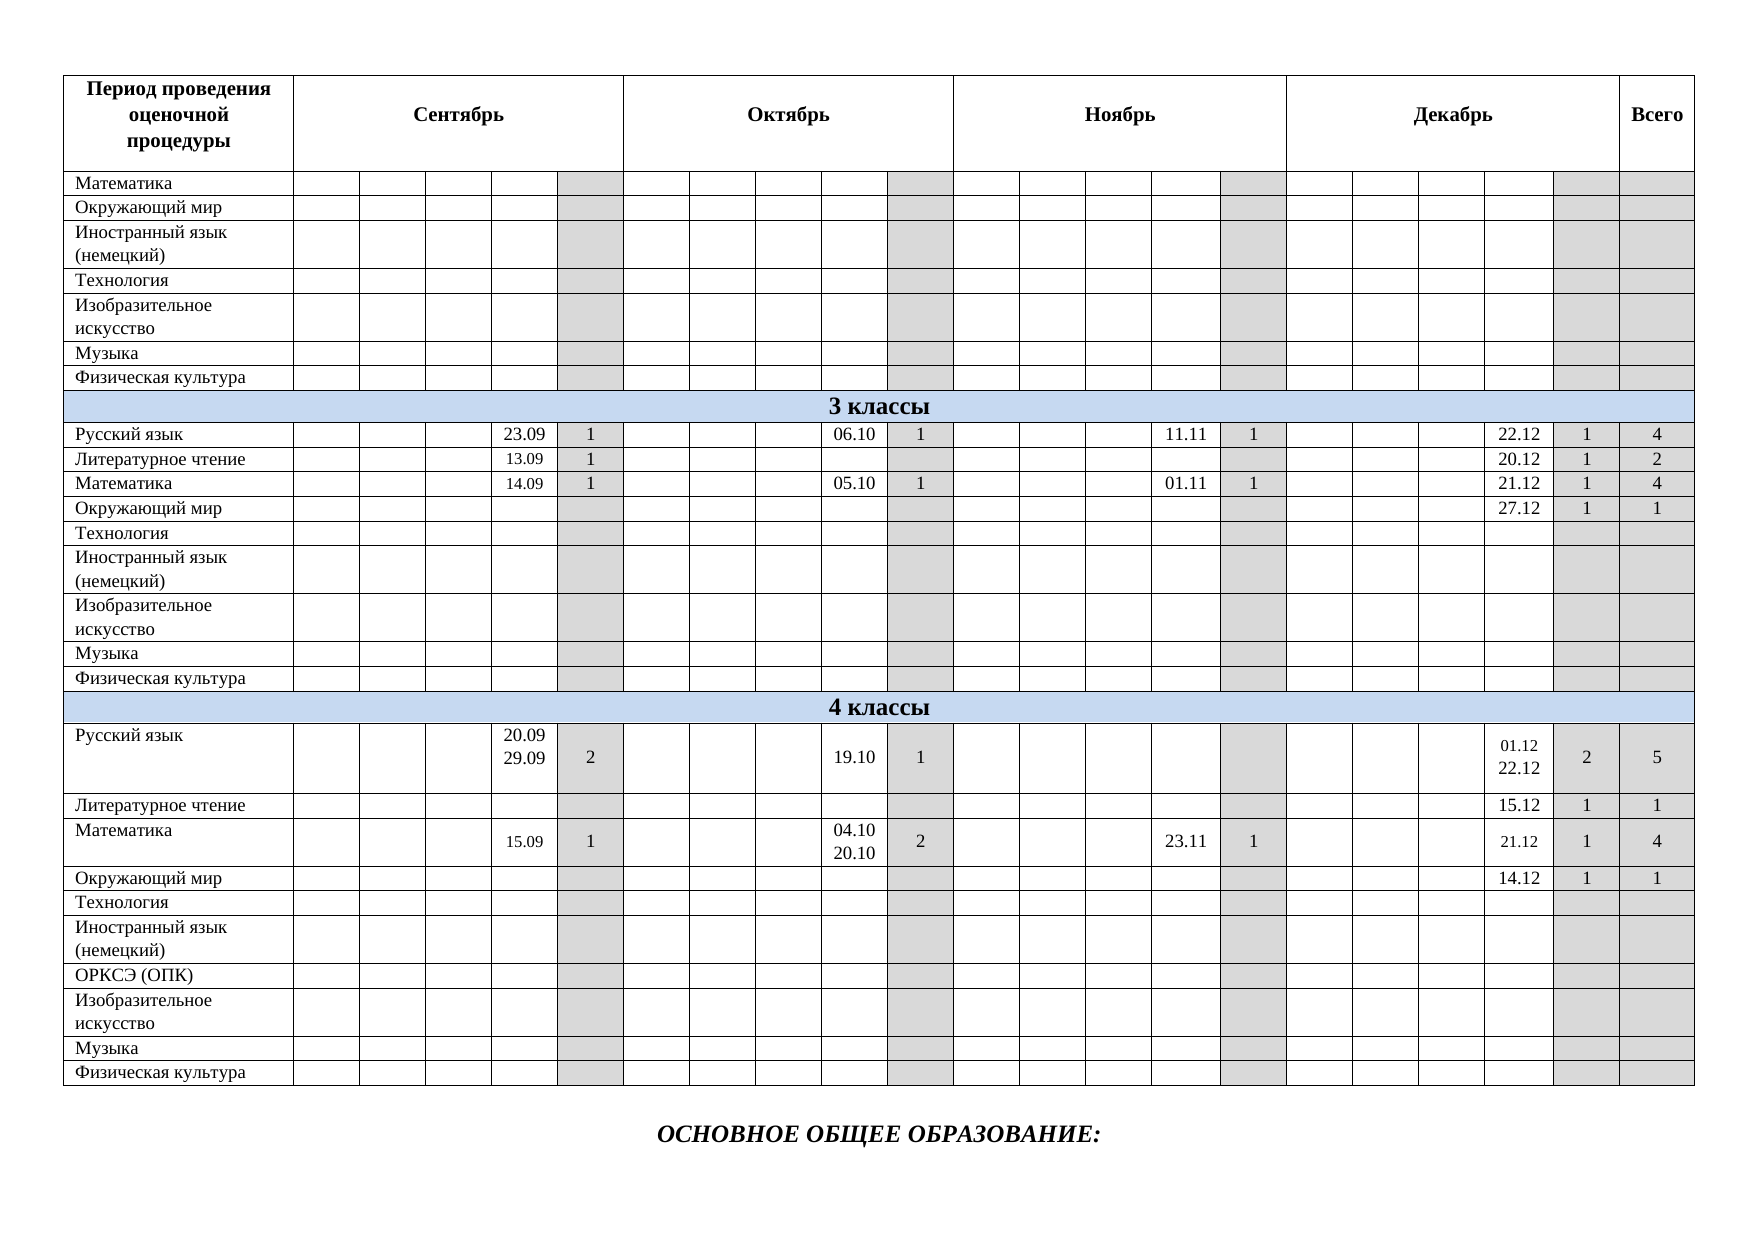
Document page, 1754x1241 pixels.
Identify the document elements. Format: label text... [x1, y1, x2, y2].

table_cell [756, 867, 821, 890]
table_cell [1152, 916, 1220, 963]
table_cell [294, 594, 359, 641]
table_cell [1020, 342, 1085, 365]
table_cell [1221, 916, 1286, 963]
table_cell [690, 594, 755, 641]
table_cell [756, 366, 821, 390]
table_cell 04.10 20.10 [822, 819, 887, 866]
table_cell [1554, 172, 1619, 195]
table_cell [888, 294, 953, 341]
table_cell [690, 1037, 755, 1060]
table_cell [1221, 1037, 1286, 1060]
table_cell [426, 989, 491, 1036]
table_cell [1620, 594, 1694, 641]
table_cell [294, 342, 359, 365]
table_cell [558, 964, 623, 988]
table_cell [1152, 342, 1220, 365]
table_cell [1152, 172, 1220, 195]
table_cell Технология [64, 891, 293, 915]
table_cell [1485, 642, 1553, 666]
table_cell 1 [1221, 423, 1286, 447]
table_cell [690, 497, 755, 521]
table_cell [1353, 594, 1418, 641]
table_cell [294, 724, 359, 793]
table_cell [1086, 196, 1151, 220]
table_cell [1221, 497, 1286, 521]
table_cell [1554, 196, 1619, 220]
table_cell [1086, 891, 1151, 915]
table_cell [1485, 546, 1553, 593]
table_cell [426, 667, 491, 691]
table_cell 1 [1554, 497, 1619, 521]
table_cell [822, 867, 887, 890]
table_cell [558, 172, 623, 195]
table_cell [1020, 667, 1085, 691]
table_cell [954, 794, 1019, 818]
table_cell [624, 423, 689, 447]
table_cell [1152, 642, 1220, 666]
table_cell [294, 522, 359, 545]
table_cell [624, 342, 689, 365]
table_cell 01.12 22.12 [1485, 724, 1553, 793]
table_cell [690, 423, 755, 447]
table_cell 1 [558, 819, 623, 866]
table_cell [822, 366, 887, 390]
table_cell [1086, 294, 1151, 341]
table_cell Математика [64, 819, 293, 866]
table_cell [1554, 964, 1619, 988]
table_cell [1020, 891, 1085, 915]
table_cell [558, 867, 623, 890]
table_cell [1287, 366, 1352, 390]
table_cell [1353, 916, 1418, 963]
table_cell [1086, 423, 1151, 447]
table_cell [1086, 989, 1151, 1036]
table_cell Литературное чтение [64, 448, 293, 471]
table_cell [558, 294, 623, 341]
table_cell [1419, 221, 1484, 268]
table_cell [1419, 667, 1484, 691]
table_cell [1086, 522, 1151, 545]
table_header Всего [1620, 76, 1694, 171]
table_cell [1020, 642, 1085, 666]
table_cell [1620, 1037, 1694, 1060]
table_cell [558, 497, 623, 521]
table_cell [1419, 497, 1484, 521]
table_cell [1353, 819, 1418, 866]
table_cell [1353, 1061, 1418, 1085]
table_cell [1152, 448, 1220, 471]
table_cell [1287, 916, 1352, 963]
table_cell [1620, 667, 1694, 691]
table_cell 1 [558, 448, 623, 471]
table_cell [624, 989, 689, 1036]
table_cell 20.09 29.09 [492, 724, 557, 793]
table_cell [1086, 342, 1151, 365]
table_cell [294, 964, 359, 988]
table_cell [1353, 964, 1418, 988]
table_cell [360, 794, 425, 818]
table_cell [1020, 497, 1085, 521]
table_cell [1152, 221, 1220, 268]
table_cell [756, 1037, 821, 1060]
table_cell [690, 172, 755, 195]
table_cell 2 [888, 819, 953, 866]
table_cell [1353, 366, 1418, 390]
table_cell [492, 916, 557, 963]
table_cell [1221, 724, 1286, 793]
table_cell [888, 196, 953, 220]
table_cell [1221, 294, 1286, 341]
table_cell [888, 269, 953, 293]
table_cell [954, 196, 1019, 220]
table_cell [888, 964, 953, 988]
table_cell [1485, 522, 1553, 545]
table_cell [1353, 342, 1418, 365]
table_cell [822, 448, 887, 471]
table_cell [1020, 269, 1085, 293]
table_cell [1086, 221, 1151, 268]
table_cell [624, 594, 689, 641]
table_cell [492, 366, 557, 390]
table_cell [558, 916, 623, 963]
table_cell [360, 667, 425, 691]
table_cell [492, 522, 557, 545]
table_cell [1152, 196, 1220, 220]
table_cell [1152, 867, 1220, 890]
table_cell [294, 891, 359, 915]
table_cell [1086, 724, 1151, 793]
table_cell [690, 891, 755, 915]
table_cell Иностранный язык (немецкий) [64, 221, 293, 268]
table_cell [1353, 546, 1418, 593]
table_cell 11.11 [1152, 423, 1220, 447]
table_cell [1086, 472, 1151, 496]
table_cell [1086, 366, 1151, 390]
table_cell [1221, 594, 1286, 641]
table_cell [1353, 196, 1418, 220]
table_cell Иностранный язык (немецкий) [64, 916, 293, 963]
table_cell [822, 916, 887, 963]
table_cell [756, 1061, 821, 1085]
table_cell [1554, 667, 1619, 691]
table_cell Окружающий мир [64, 497, 293, 521]
table_cell [558, 196, 623, 220]
table_cell 3 классы [64, 391, 1694, 422]
table_cell [360, 1061, 425, 1085]
table_cell 23.09 [492, 423, 557, 447]
table_cell [1020, 423, 1085, 447]
table_cell [294, 916, 359, 963]
table_cell [1020, 1037, 1085, 1060]
table_cell [822, 342, 887, 365]
table_cell [294, 642, 359, 666]
table_cell [1152, 269, 1220, 293]
table_cell [954, 891, 1019, 915]
table_cell [1020, 546, 1085, 593]
table_cell [888, 522, 953, 545]
table_cell [1554, 221, 1619, 268]
table_cell [1020, 916, 1085, 963]
table_cell [1287, 269, 1352, 293]
table_cell [492, 964, 557, 988]
table_cell 1 [1620, 497, 1694, 521]
table_cell [360, 522, 425, 545]
table_cell [1554, 642, 1619, 666]
table_cell [756, 724, 821, 793]
table_cell [492, 342, 557, 365]
table_cell [888, 448, 953, 471]
table_cell [822, 794, 887, 818]
table_cell [1221, 522, 1286, 545]
table_cell [690, 989, 755, 1036]
table_cell [492, 794, 557, 818]
table_cell [1419, 867, 1484, 890]
table_cell [1221, 794, 1286, 818]
table_cell [756, 891, 821, 915]
table_cell [294, 989, 359, 1036]
table_cell [426, 366, 491, 390]
table_cell [558, 891, 623, 915]
table_cell [1221, 342, 1286, 365]
table_cell [822, 221, 887, 268]
table_cell [1485, 342, 1553, 365]
table_cell [1086, 594, 1151, 641]
table_cell [690, 522, 755, 545]
table_cell [1152, 989, 1220, 1036]
table_cell [888, 794, 953, 818]
table_cell [1287, 472, 1352, 496]
table_cell 1 [888, 472, 953, 496]
table_cell [1221, 196, 1286, 220]
table_cell [1086, 667, 1151, 691]
table_cell [1086, 546, 1151, 593]
table_cell Окружающий мир [64, 867, 293, 890]
table_cell [1419, 423, 1484, 447]
table_cell [624, 667, 689, 691]
table_cell [1419, 172, 1484, 195]
table_cell [1485, 916, 1553, 963]
table_cell [690, 642, 755, 666]
table_cell 1 [558, 472, 623, 496]
table_cell [1221, 221, 1286, 268]
table_cell [1419, 989, 1484, 1036]
table_cell [1419, 294, 1484, 341]
table_cell [1020, 964, 1085, 988]
table_cell 4 [1620, 423, 1694, 447]
table_cell 1 [1554, 448, 1619, 471]
table_cell [1485, 221, 1553, 268]
table_cell 1 [888, 423, 953, 447]
table_cell [294, 172, 359, 195]
table_cell [756, 546, 821, 593]
table_cell 15.09 [492, 819, 557, 866]
table_cell [294, 448, 359, 471]
table_cell [1353, 522, 1418, 545]
table_cell [360, 196, 425, 220]
table_cell [1485, 1037, 1553, 1060]
table_cell [294, 294, 359, 341]
table_cell [558, 1061, 623, 1085]
table_cell [558, 1037, 623, 1060]
table_cell [1485, 667, 1553, 691]
table_cell [1554, 522, 1619, 545]
table_cell [1221, 989, 1286, 1036]
table_cell [822, 497, 887, 521]
table_cell 06.10 [822, 423, 887, 447]
table_cell [1020, 221, 1085, 268]
table_cell [360, 448, 425, 471]
table_cell [360, 594, 425, 641]
table_cell [1485, 989, 1553, 1036]
table_cell [1287, 342, 1352, 365]
table_cell [360, 642, 425, 666]
table_cell [624, 642, 689, 666]
table_cell [1620, 221, 1694, 268]
table_cell [492, 594, 557, 641]
table_cell [690, 819, 755, 866]
table_cell [360, 1037, 425, 1060]
table_cell 5 [1620, 724, 1694, 793]
table_cell [1419, 794, 1484, 818]
table_cell [1221, 867, 1286, 890]
table_cell [1020, 448, 1085, 471]
table_cell [426, 196, 491, 220]
table_cell [360, 221, 425, 268]
table_cell [1554, 366, 1619, 390]
table_cell [1554, 989, 1619, 1036]
table_cell [558, 221, 623, 268]
table_cell [954, 594, 1019, 641]
table_cell [954, 667, 1019, 691]
table_cell [756, 642, 821, 666]
table_cell [426, 964, 491, 988]
table_cell [690, 366, 755, 390]
table_cell [1353, 497, 1418, 521]
table_cell [954, 546, 1019, 593]
table_cell [1353, 294, 1418, 341]
table_cell [1620, 196, 1694, 220]
table_cell [1353, 794, 1418, 818]
table_cell [1485, 366, 1553, 390]
table_cell [360, 497, 425, 521]
table_cell [294, 269, 359, 293]
table_cell [1287, 172, 1352, 195]
table_cell [822, 172, 887, 195]
table_cell [756, 196, 821, 220]
table_cell [822, 667, 887, 691]
table_cell [690, 867, 755, 890]
table_cell [558, 546, 623, 593]
table_cell [1221, 366, 1286, 390]
table_cell [690, 724, 755, 793]
table_cell [492, 867, 557, 890]
table_cell [426, 1061, 491, 1085]
table_cell [690, 294, 755, 341]
table_cell [360, 867, 425, 890]
table_cell Изобразительное искусство [64, 294, 293, 341]
table_cell [360, 989, 425, 1036]
table_cell [294, 221, 359, 268]
table_cell [888, 667, 953, 691]
table_cell [360, 891, 425, 915]
table_header Период проведения оценочной процедуры [64, 76, 293, 171]
table_cell [954, 342, 1019, 365]
table_cell [624, 724, 689, 793]
table_cell 27.12 [1485, 497, 1553, 521]
table_cell 1 [1221, 819, 1286, 866]
table_cell [360, 269, 425, 293]
table_cell 4 классы [64, 692, 1694, 722]
table_cell [426, 522, 491, 545]
table_cell [1419, 342, 1484, 365]
table_cell [954, 989, 1019, 1036]
table_cell [1152, 794, 1220, 818]
table_cell [360, 472, 425, 496]
table_cell [822, 546, 887, 593]
table_cell [1152, 546, 1220, 593]
table_cell 15.12 [1485, 794, 1553, 818]
table_cell [1221, 964, 1286, 988]
table_cell [888, 989, 953, 1036]
table_cell [492, 294, 557, 341]
table_cell [624, 819, 689, 866]
table_cell [492, 1037, 557, 1060]
table_cell [756, 667, 821, 691]
table_cell [954, 522, 1019, 545]
table_cell 20.12 [1485, 448, 1553, 471]
table_cell [1020, 172, 1085, 195]
table_cell [756, 294, 821, 341]
table_cell 1 [1221, 472, 1286, 496]
table_cell [1554, 594, 1619, 641]
table_cell [1419, 916, 1484, 963]
table_cell [1620, 964, 1694, 988]
table_cell [492, 989, 557, 1036]
table_cell [492, 642, 557, 666]
table_cell [1086, 867, 1151, 890]
table_cell [1419, 891, 1484, 915]
table_cell [1353, 867, 1418, 890]
table_cell [756, 819, 821, 866]
table_cell [624, 269, 689, 293]
table_cell [888, 891, 953, 915]
table_cell [756, 448, 821, 471]
table_cell [1020, 366, 1085, 390]
table_cell [1620, 294, 1694, 341]
table_cell [756, 794, 821, 818]
table_cell [360, 819, 425, 866]
table_cell 1 [1554, 472, 1619, 496]
table_cell [954, 916, 1019, 963]
table_cell [1554, 891, 1619, 915]
table_cell 21.12 [1485, 819, 1553, 866]
table_cell [756, 172, 821, 195]
table_cell [888, 221, 953, 268]
table_cell 21.12 [1485, 472, 1553, 496]
table_cell [426, 916, 491, 963]
table_cell [954, 642, 1019, 666]
table_cell [1485, 294, 1553, 341]
table_cell [1287, 794, 1352, 818]
table_cell [294, 366, 359, 390]
table_cell [426, 497, 491, 521]
table_cell [1086, 497, 1151, 521]
table_cell [1221, 642, 1286, 666]
table_cell [1287, 594, 1352, 641]
table_cell [1152, 497, 1220, 521]
table_cell [1419, 196, 1484, 220]
table_cell [954, 221, 1019, 268]
table_cell [1287, 642, 1352, 666]
table_cell [1620, 172, 1694, 195]
table_cell [1287, 1061, 1352, 1085]
table_cell [1353, 1037, 1418, 1060]
table_cell Иностранный язык (немецкий) [64, 546, 293, 593]
table_cell [1353, 423, 1418, 447]
table_cell [954, 964, 1019, 988]
table_cell [1485, 269, 1553, 293]
table_cell Физическая культура [64, 667, 293, 691]
table_cell [954, 423, 1019, 447]
table_cell [756, 221, 821, 268]
table_cell [492, 497, 557, 521]
table_cell [1353, 642, 1418, 666]
table_cell 1 [558, 423, 623, 447]
table_cell [822, 891, 887, 915]
table_cell [822, 642, 887, 666]
table_cell [294, 1037, 359, 1060]
table_cell [1287, 964, 1352, 988]
table_cell Музыка [64, 342, 293, 365]
table_cell [1221, 546, 1286, 593]
table_cell [360, 172, 425, 195]
table_cell [426, 1037, 491, 1060]
table_cell Музыка [64, 642, 293, 666]
table_cell [954, 448, 1019, 471]
table_cell [1419, 546, 1484, 593]
table_cell [492, 667, 557, 691]
table_cell [294, 819, 359, 866]
table_cell [756, 989, 821, 1036]
text ОСНОВНОЕ ОБЩЕЕ ОБРАЗОВАНИЕ: [75, 1119, 1683, 1148]
table_cell [690, 964, 755, 988]
table_cell [1020, 867, 1085, 890]
table_cell [954, 1061, 1019, 1085]
table_cell [426, 423, 491, 447]
table_cell [1419, 724, 1484, 793]
table_cell 1 [1554, 423, 1619, 447]
table_cell [1485, 196, 1553, 220]
table_cell [1419, 1037, 1484, 1060]
table_cell 22.12 [1485, 423, 1553, 447]
table_cell [1620, 269, 1694, 293]
table_cell [1554, 916, 1619, 963]
table_cell 4 [1620, 472, 1694, 496]
table_cell [360, 294, 425, 341]
table_cell [1086, 448, 1151, 471]
table_cell [1353, 269, 1418, 293]
table_cell [1152, 366, 1220, 390]
table_cell [690, 448, 755, 471]
table_cell [1287, 448, 1352, 471]
table_cell 1 [1620, 794, 1694, 818]
table_cell [426, 221, 491, 268]
table_cell [888, 916, 953, 963]
table_cell [1287, 891, 1352, 915]
table_cell [1152, 294, 1220, 341]
table_cell Окружающий мир [64, 196, 293, 220]
table_cell [822, 1061, 887, 1085]
table_cell [888, 642, 953, 666]
table_cell [1221, 667, 1286, 691]
table_cell [1419, 819, 1484, 866]
table_cell [624, 794, 689, 818]
table_cell Технология [64, 522, 293, 545]
table_header Ноябрь [954, 76, 1286, 171]
table_cell [1020, 522, 1085, 545]
table_cell [1086, 269, 1151, 293]
table_cell 1 [1554, 819, 1619, 866]
table_cell [888, 1037, 953, 1060]
table_cell [888, 366, 953, 390]
table_cell [558, 642, 623, 666]
table_cell [1554, 342, 1619, 365]
table_cell [1287, 546, 1352, 593]
table_cell [558, 342, 623, 365]
table_cell [1554, 269, 1619, 293]
table_cell [954, 366, 1019, 390]
table_cell [1485, 594, 1553, 641]
table_cell [954, 472, 1019, 496]
table_cell [624, 472, 689, 496]
table_cell [294, 1061, 359, 1085]
table_cell [492, 196, 557, 220]
table_cell [1620, 342, 1694, 365]
table_cell [1020, 989, 1085, 1036]
table_cell [954, 1037, 1019, 1060]
table_cell [822, 964, 887, 988]
table_cell [1086, 1061, 1151, 1085]
table_cell [690, 269, 755, 293]
table_cell [1152, 891, 1220, 915]
table_cell [690, 916, 755, 963]
table_cell 14.09 [492, 472, 557, 496]
table_cell [1620, 522, 1694, 545]
table_cell [294, 196, 359, 220]
table_cell [1221, 172, 1286, 195]
table_cell [1152, 964, 1220, 988]
table_cell 1 [888, 724, 953, 793]
table_cell [1419, 366, 1484, 390]
table_cell [1353, 172, 1418, 195]
table_cell [426, 448, 491, 471]
table_cell [294, 423, 359, 447]
table_cell [426, 642, 491, 666]
table_cell [294, 667, 359, 691]
table_cell [756, 916, 821, 963]
table_cell [294, 472, 359, 496]
table_cell Математика [64, 172, 293, 195]
table_cell [492, 891, 557, 915]
table_cell [1353, 667, 1418, 691]
table_cell [360, 366, 425, 390]
table_cell [558, 989, 623, 1036]
table_cell [492, 1061, 557, 1085]
table_header Сентябрь [294, 76, 623, 171]
table_cell [558, 269, 623, 293]
table_cell [1221, 1061, 1286, 1085]
table_cell [690, 546, 755, 593]
table_cell [1152, 1061, 1220, 1085]
table_cell [1020, 794, 1085, 818]
table_cell [1554, 1061, 1619, 1085]
table_cell [558, 366, 623, 390]
table_cell [426, 594, 491, 641]
table_cell [1554, 294, 1619, 341]
table_cell Изобразительное искусство [64, 989, 293, 1036]
table_cell [1221, 448, 1286, 471]
table_cell [1287, 522, 1352, 545]
table_cell [1020, 1061, 1085, 1085]
table_cell [756, 269, 821, 293]
table_cell [624, 867, 689, 890]
table_cell [1419, 1061, 1484, 1085]
table_cell [1353, 221, 1418, 268]
table_cell [1086, 964, 1151, 988]
table_cell [1020, 196, 1085, 220]
table_cell [1620, 642, 1694, 666]
table_cell [1287, 867, 1352, 890]
table_cell [426, 794, 491, 818]
table_cell [1287, 497, 1352, 521]
table_cell Математика [64, 472, 293, 496]
table_cell [1020, 819, 1085, 866]
table_cell [1485, 172, 1553, 195]
table_cell [690, 342, 755, 365]
table_cell 05.10 [822, 472, 887, 496]
table_cell [822, 269, 887, 293]
table_cell [1287, 819, 1352, 866]
table_cell [888, 594, 953, 641]
table_cell [1620, 989, 1694, 1036]
table_cell [1419, 472, 1484, 496]
table_cell [1620, 891, 1694, 915]
table_cell [624, 294, 689, 341]
table_cell [624, 964, 689, 988]
table_cell [690, 794, 755, 818]
table_cell [426, 867, 491, 890]
table_cell Литературное чтение [64, 794, 293, 818]
table_cell [624, 366, 689, 390]
table_cell [1287, 724, 1352, 793]
table_cell [1221, 269, 1286, 293]
table_cell [624, 1037, 689, 1060]
table_cell [624, 522, 689, 545]
table_cell [888, 342, 953, 365]
table_cell [624, 1061, 689, 1085]
table_cell [1353, 724, 1418, 793]
table_cell [1020, 724, 1085, 793]
table_cell [426, 891, 491, 915]
table_cell [624, 916, 689, 963]
table_cell [690, 221, 755, 268]
table_cell [360, 423, 425, 447]
table_cell [756, 594, 821, 641]
table_cell [492, 221, 557, 268]
table_cell [294, 497, 359, 521]
table_cell [1353, 472, 1418, 496]
table_cell 2 [1620, 448, 1694, 471]
table_cell [624, 546, 689, 593]
table_cell [1287, 1037, 1352, 1060]
table_cell [888, 172, 953, 195]
table_cell [954, 294, 1019, 341]
table_cell [756, 497, 821, 521]
table_cell [360, 342, 425, 365]
table_cell [426, 724, 491, 793]
table_cell [624, 448, 689, 471]
table_cell [1287, 221, 1352, 268]
table_cell [1554, 546, 1619, 593]
table_cell [624, 172, 689, 195]
table_cell [822, 594, 887, 641]
table_cell [1620, 546, 1694, 593]
table_cell [360, 724, 425, 793]
table_cell [954, 724, 1019, 793]
table_cell [1086, 916, 1151, 963]
table_cell [1419, 964, 1484, 988]
table_cell [1086, 1037, 1151, 1060]
table_cell [1287, 667, 1352, 691]
table_cell 2 [558, 724, 623, 793]
table_cell ОРКСЭ (ОПК) [64, 964, 293, 988]
table_cell 1 [1554, 794, 1619, 818]
table_cell [822, 196, 887, 220]
table_cell [558, 594, 623, 641]
table_cell [954, 867, 1019, 890]
table_cell [756, 964, 821, 988]
table_cell [1221, 891, 1286, 915]
table_cell [954, 497, 1019, 521]
table_cell 14.12 [1485, 867, 1553, 890]
table_cell [954, 172, 1019, 195]
table_cell [1287, 989, 1352, 1036]
table_cell [822, 1037, 887, 1060]
table_cell Русский язык [64, 724, 293, 793]
table_cell [492, 172, 557, 195]
table_cell [1419, 269, 1484, 293]
table_cell [822, 989, 887, 1036]
table_cell [1287, 196, 1352, 220]
table_cell [492, 546, 557, 593]
table_cell [888, 1061, 953, 1085]
table_cell Музыка [64, 1037, 293, 1060]
table_cell [492, 269, 557, 293]
table_cell [1020, 472, 1085, 496]
table_cell [294, 794, 359, 818]
table_cell [624, 891, 689, 915]
table_cell [624, 196, 689, 220]
table_cell 1 [1554, 867, 1619, 890]
table_cell [558, 522, 623, 545]
table_cell [360, 546, 425, 593]
table_cell [1086, 172, 1151, 195]
table_cell [1086, 819, 1151, 866]
table_cell Технология [64, 269, 293, 293]
table_cell [1353, 891, 1418, 915]
table_cell [888, 497, 953, 521]
table_cell 01.11 [1152, 472, 1220, 496]
table_cell 23.11 [1152, 819, 1220, 866]
table_cell [1152, 724, 1220, 793]
table_cell [1086, 642, 1151, 666]
table_header Октябрь [624, 76, 953, 171]
table_cell [426, 269, 491, 293]
table_cell [1419, 642, 1484, 666]
table_cell Русский язык [64, 423, 293, 447]
table_cell [1419, 594, 1484, 641]
table_cell [558, 794, 623, 818]
table_header Декабрь [1287, 76, 1619, 171]
table_cell [360, 964, 425, 988]
table_cell [294, 546, 359, 593]
table_cell [1287, 423, 1352, 447]
table_cell 4 [1620, 819, 1694, 866]
table_cell 2 [1554, 724, 1619, 793]
table_cell [756, 423, 821, 447]
table_cell 13.09 [492, 448, 557, 471]
table_cell [690, 196, 755, 220]
table_cell [756, 342, 821, 365]
table_cell [822, 294, 887, 341]
table_cell [888, 867, 953, 890]
table_cell [888, 546, 953, 593]
table_cell [1353, 448, 1418, 471]
table_cell [426, 819, 491, 866]
table_cell [822, 522, 887, 545]
table_cell Физическая культура [64, 366, 293, 390]
table_cell [558, 667, 623, 691]
table_cell [624, 221, 689, 268]
table_cell [1419, 448, 1484, 471]
table_cell [426, 342, 491, 365]
table_cell [624, 497, 689, 521]
table_cell [1419, 522, 1484, 545]
table_cell [1620, 916, 1694, 963]
table_cell [756, 522, 821, 545]
table_cell Изобразительное искусство [64, 594, 293, 641]
table_cell [426, 172, 491, 195]
table_cell [1152, 594, 1220, 641]
table_cell 1 [1620, 867, 1694, 890]
table_cell [426, 546, 491, 593]
table_cell [1152, 1037, 1220, 1060]
table_cell [954, 819, 1019, 866]
table_cell [360, 916, 425, 963]
table_cell [1485, 1061, 1553, 1085]
table_cell [426, 472, 491, 496]
table_cell [690, 1061, 755, 1085]
table_cell 19.10 [822, 724, 887, 793]
table_cell [294, 867, 359, 890]
table_cell [1020, 294, 1085, 341]
table_cell [1620, 366, 1694, 390]
table_cell [1152, 667, 1220, 691]
table_cell [1152, 522, 1220, 545]
table_cell Физическая культура [64, 1061, 293, 1085]
table_cell [756, 472, 821, 496]
table_cell [1086, 794, 1151, 818]
table_cell [690, 472, 755, 496]
table_cell [1287, 294, 1352, 341]
table_cell [426, 294, 491, 341]
table_cell [1020, 594, 1085, 641]
table_cell [1485, 964, 1553, 988]
table_cell [1554, 1037, 1619, 1060]
table_cell [954, 269, 1019, 293]
table_cell [1620, 1061, 1694, 1085]
table_cell [690, 667, 755, 691]
table_cell [1353, 989, 1418, 1036]
table_cell [1485, 891, 1553, 915]
